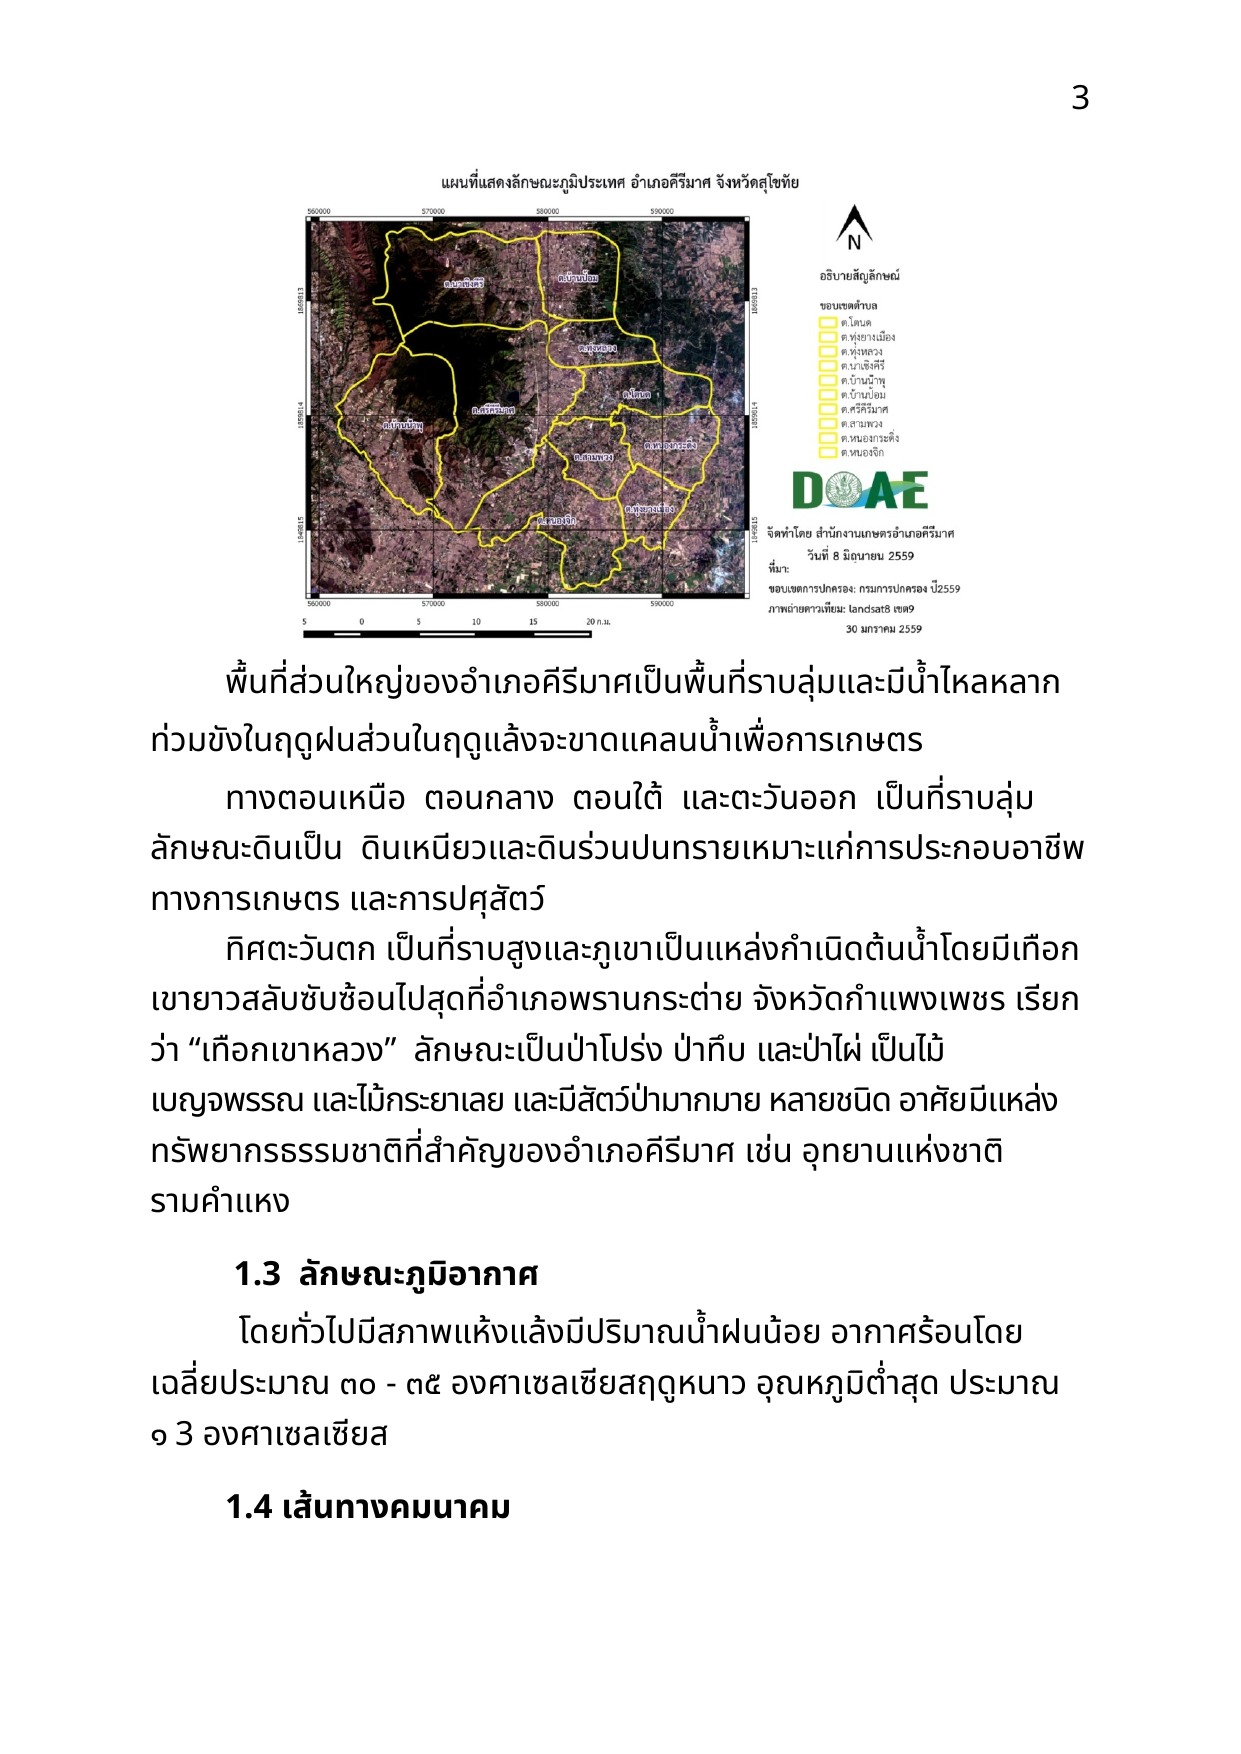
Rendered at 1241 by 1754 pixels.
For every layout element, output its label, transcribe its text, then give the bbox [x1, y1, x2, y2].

text ทางตอนเหนือ ตอนกลาง ตอนใต้ และตะวันออก เป็นที่ราบลุ่ม ลักษณะดินเป็น ดินเหนียวและดินร่วนปนทรายเหมาะแก่การประกอบอาชีพทางการเกษตร และการปศุสัตว์ [150, 774, 1090, 925]
text ทิศตะวันตก เป็นที่ราบสูงและภูเขาเป็นแหล่งกำเนิดต้นน้ำโดยมีเทือกเขายาวสลับซับซ้อนไปสุดที่อำเภอพรานกระต่าย จังหวัดกำแพงเพชร เรียกว่า “เทือกเขาหลวง” ลักษณะเป็นป่าโปร่ง ป่าทึบ และป่าไผ่ เป็นไม้เบญจพรรณ และไม้กระยาเลย และมีสัตว์ป่ามากมาย หลายชนิด อาศัยมีแหล่งทรัพยากรธรรมชาติที่สำคัญของอำเภอคีรีมาศ เช่น อุทยานแห่งชาติรามคำแหง [150, 925, 1090, 1227]
text 1.4 เส้นทางคมนาคม [150, 1483, 1090, 1533]
text โดยทั่วไปมีสภาพแห้งแล้งมีปริมาณน้ำฝนน้อย อากาศร้อนโดยเฉลี่ยประมาณ ๓๐ - ๓๕ องศาเซลเซียสฤดูหนาว อุณหภูมิต่ำสุด ประมาณ ๑3 องศาเซลเซียส [150, 1308, 1090, 1460]
picture [263, 150, 977, 654]
text พื้นที่ส่วนใหญ่ของอำเภอคีรีมาศเป็นพื้นที่ราบลุ่มและมีน้ำไหลหลากท่วมขังในฤดูฝนส่วนในฤดูแล้งจะขาดแคลนน้ำเพื่อการเกษตร [150, 658, 1090, 766]
text 1.3 ลักษณะภูมิอากาศ [150, 1250, 1090, 1301]
